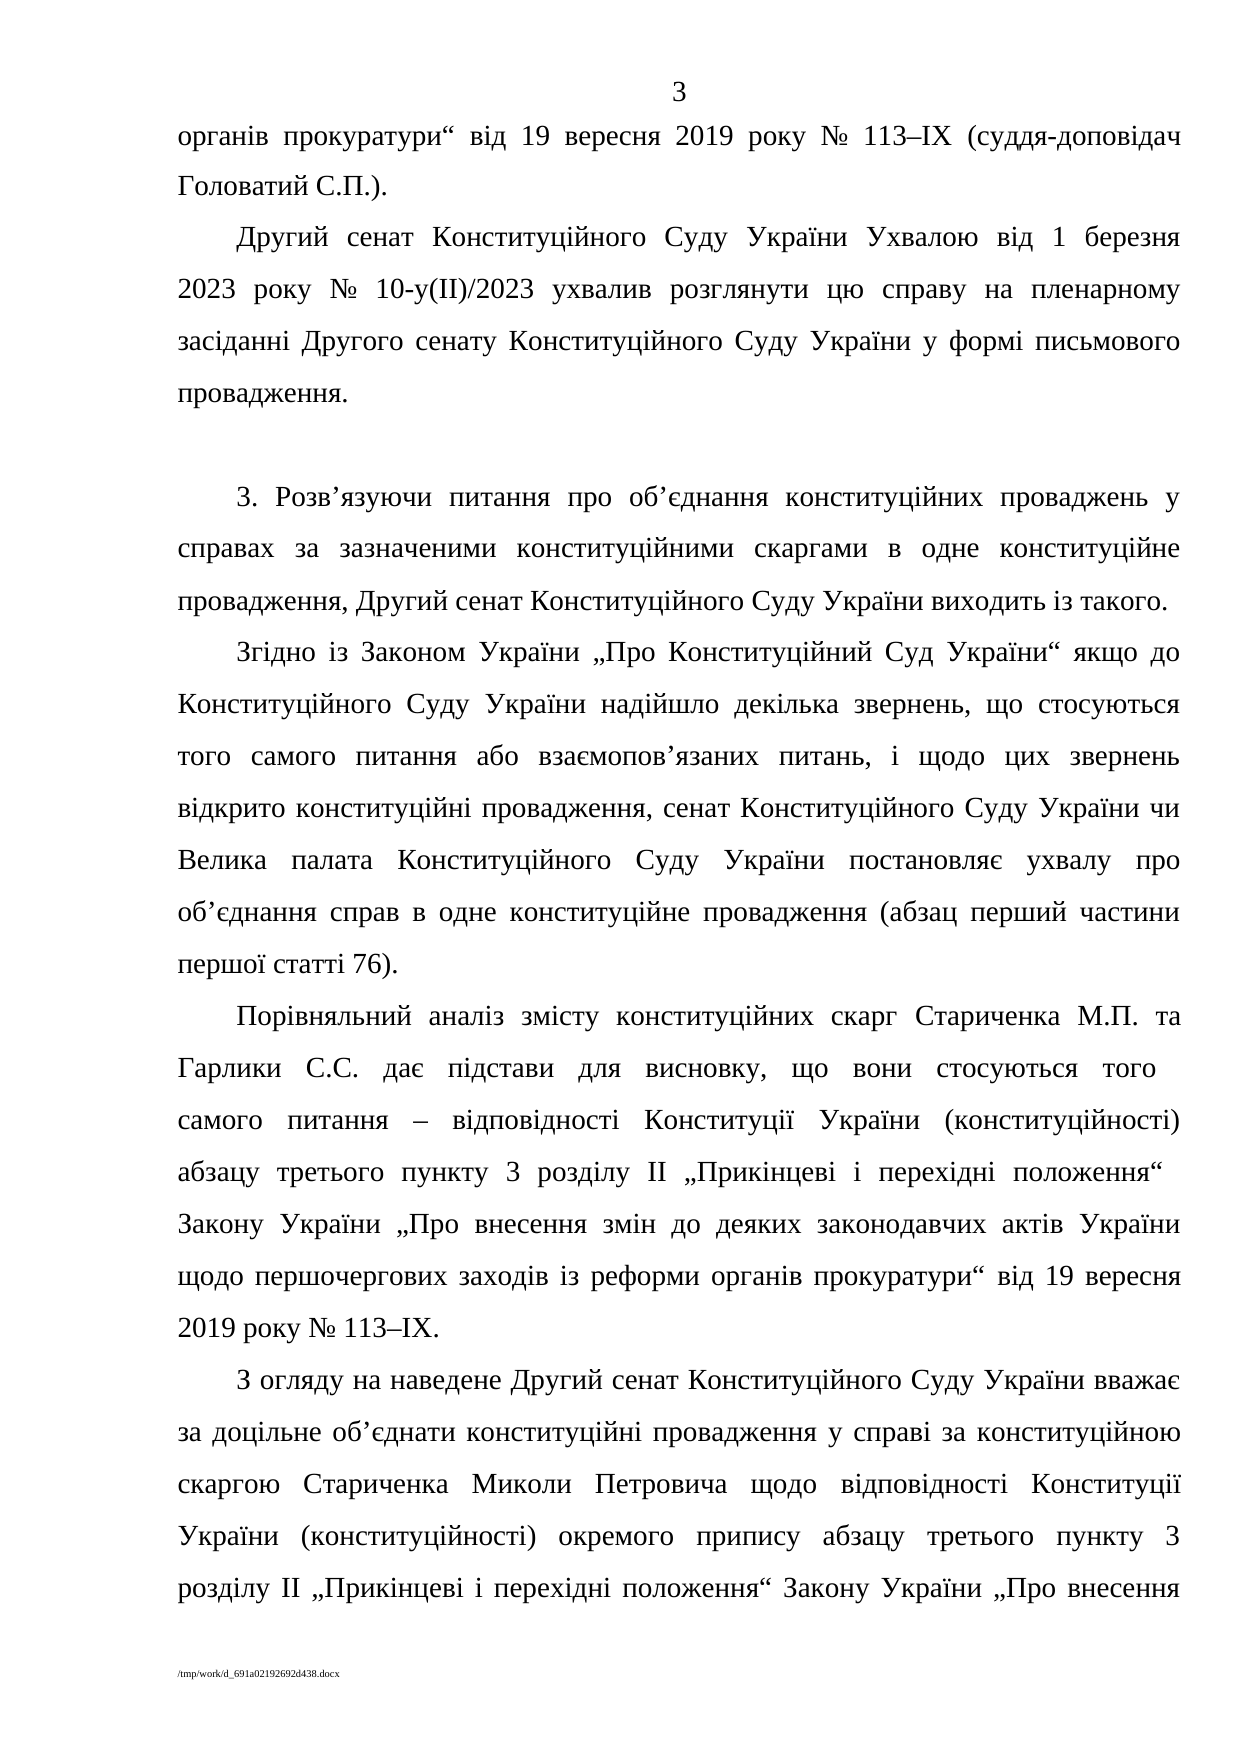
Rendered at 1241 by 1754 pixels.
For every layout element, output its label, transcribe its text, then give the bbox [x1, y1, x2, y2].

text 3. Розв’язуючи питання про об’єднання конституційних проваджень у справах за зазначеними конституційними скаргами в одне конституційне провадження, Другий сенат Конституційного Суду України виходить із такого. [177, 479, 1181, 616]
text Другий сенат Конституційного Суду України Ухвалою від 1 березня 2023 року № 10-у(ІІ)/2023 ухвалив розглянути цю справу на пленарному засіданні Другого сенату Конституційного Суду України у формі письмового провадження. [177, 219, 1181, 408]
text Порівняльний аналіз змісту конституційних скарг Стариченка М.П. та Гарлики С.С. дає підстави для висновку, що вони стосуються того самого питання – відповідності Конституції України (конституційності) абзацу третього пункту 3 розділу ІІ „Прикінцеві і перехідні положення“ Закону України „Про внесення змін до деяких законодавчих актів України щодо першочергових заходів із реформи органів прокуратури“ від 19 вересня 2019 року № 113–ІХ. [177, 998, 1181, 1344]
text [177, 118, 1181, 202]
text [177, 1362, 1181, 1604]
text Згідно із Законом України „Про Конституційний Суд України“ якщо до Конституційного Суду України надійшло декілька звернень, що стосуються того самого питання або взаємопов’язаних питань, і щодо цих звернень відкрито конституційні провадження, сенат Конституційного Суду України чи Велика палата Конституційного Суду України постановляє ухвалу про об’єднання справ в одне конституційне провадження (абзац перший частини першої статті 76). [177, 634, 1181, 980]
